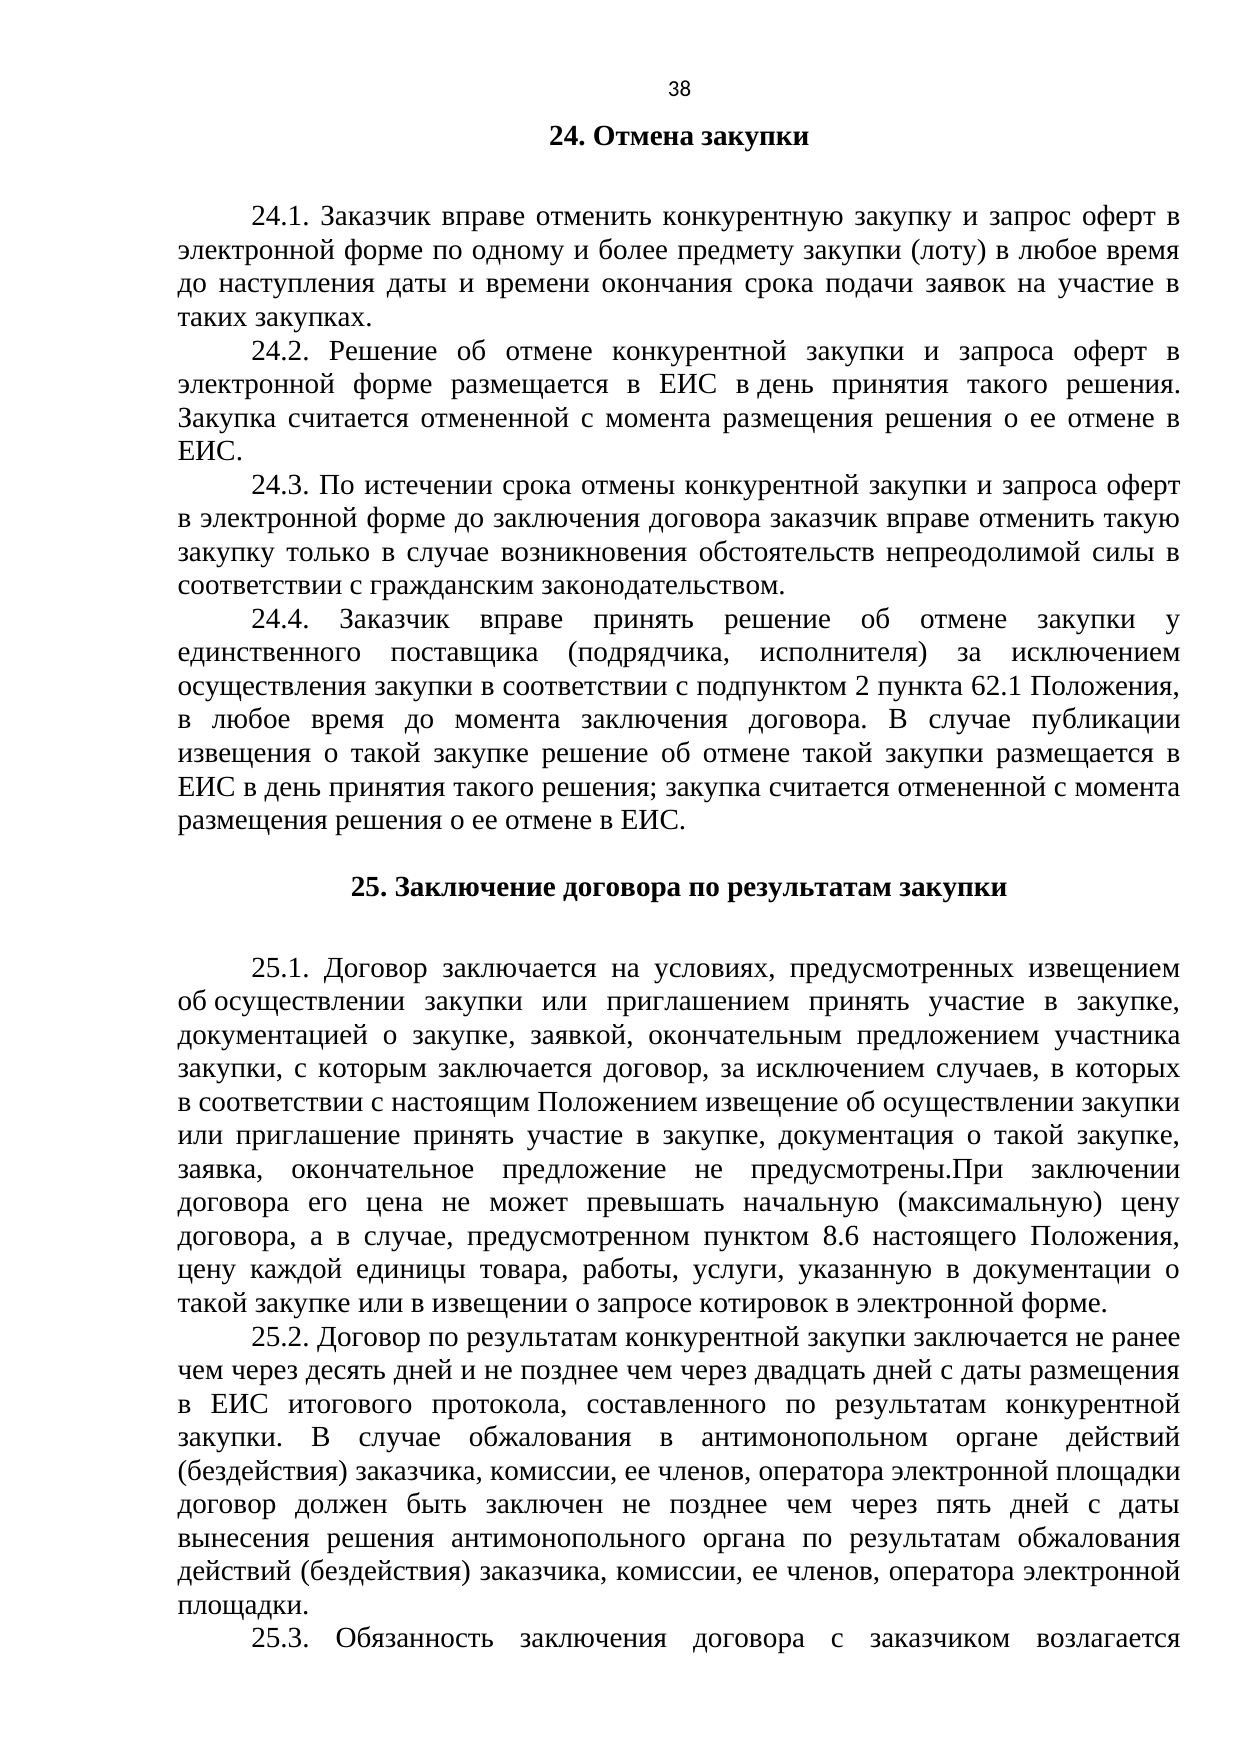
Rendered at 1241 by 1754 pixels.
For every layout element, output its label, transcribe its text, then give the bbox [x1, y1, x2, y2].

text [177, 1621, 1181, 1654]
text 24.2. Решение об отмене конкурентной закупки и запроса оферт в электронной форме размещается в ЕИС в день принятия такого решения. Закупка считается отмененной с момента размещения решения о ее отмене в ЕИС. [177, 333, 1181, 467]
text 25.2. Договор по результатам конкурентной закупки заключается не ранее чем через десять дней и не позднее чем через двадцать дней с даты размещения в ЕИС итогового протокола, составленного по результатам конкурентной закупки. В случае обжалования в антимонопольном органе действий (бездействия) заказчика, комиссии, ее членов, оператора электронной площадки договор должен быть заключен не позднее чем через пять дней с даты вынесения решения антимонопольного органа по результатам обжалования действий (бездействия) заказчика, комиссии, ее членов, оператора электронной площадки. [177, 1319, 1181, 1621]
text 25.1. Договор заключается на условиях, предусмотренных извещением об осуществлении закупки или приглашением принять участие в закупке, документацией о закупке, заявкой, окончательным предложением участника закупки, с которым заключается договор, за исключением случаев, в которых в соответствии с настоящим Положением извещение об осуществлении закупки или приглашение принять участие в закупке, документация о такой закупке, заявка, окончательное предложение не предусмотрены.При заключении договора его цена не может превышать начальную (максимальную) цену договора, а в случае, предусмотренном пунктом 8.6 настоящего Положения, цену каждой единицы товара, работы, услуги, указанную в документации о такой закупке или в извещении о запросе котировок в электронной форме. [177, 950, 1181, 1319]
subtitle 25. Заключение договора по результатам закупки [177, 869, 1181, 903]
text 24.1. Заказчик вправе отменить конкурентную закупку и запрос оферт в электронной форме по одному и более предмету закупки (лоту) в любое время до наступления даты и времени окончания срока подачи заявок на участие в таких закупках. [177, 198, 1181, 333]
subtitle 24. Отмена закупки [177, 118, 1181, 152]
text 24.4. Заказчик вправе принять решение об отмене закупки у единственного поставщика (подрядчика, исполнителя) за исключением осуществления закупки в соответствии с подпунктом 2 пункта 62.1 Положения, в любое время до момента заключения договора. В случае публикации извещения о такой закупке решение об отмене такой закупки размещается в ЕИС в день принятия такого решения; закупка считается отмененной с момента размещения решения о ее отмене в ЕИС. [177, 601, 1181, 836]
text 24.3. По истечении срока отмены конкурентной закупки и запроса оферт в электронной форме до заключения договора заказчик вправе отменить такую закупку только в случае возникновения обстоятельств непреодолимой силы в соответствии с гражданским законодательством. [177, 467, 1181, 601]
